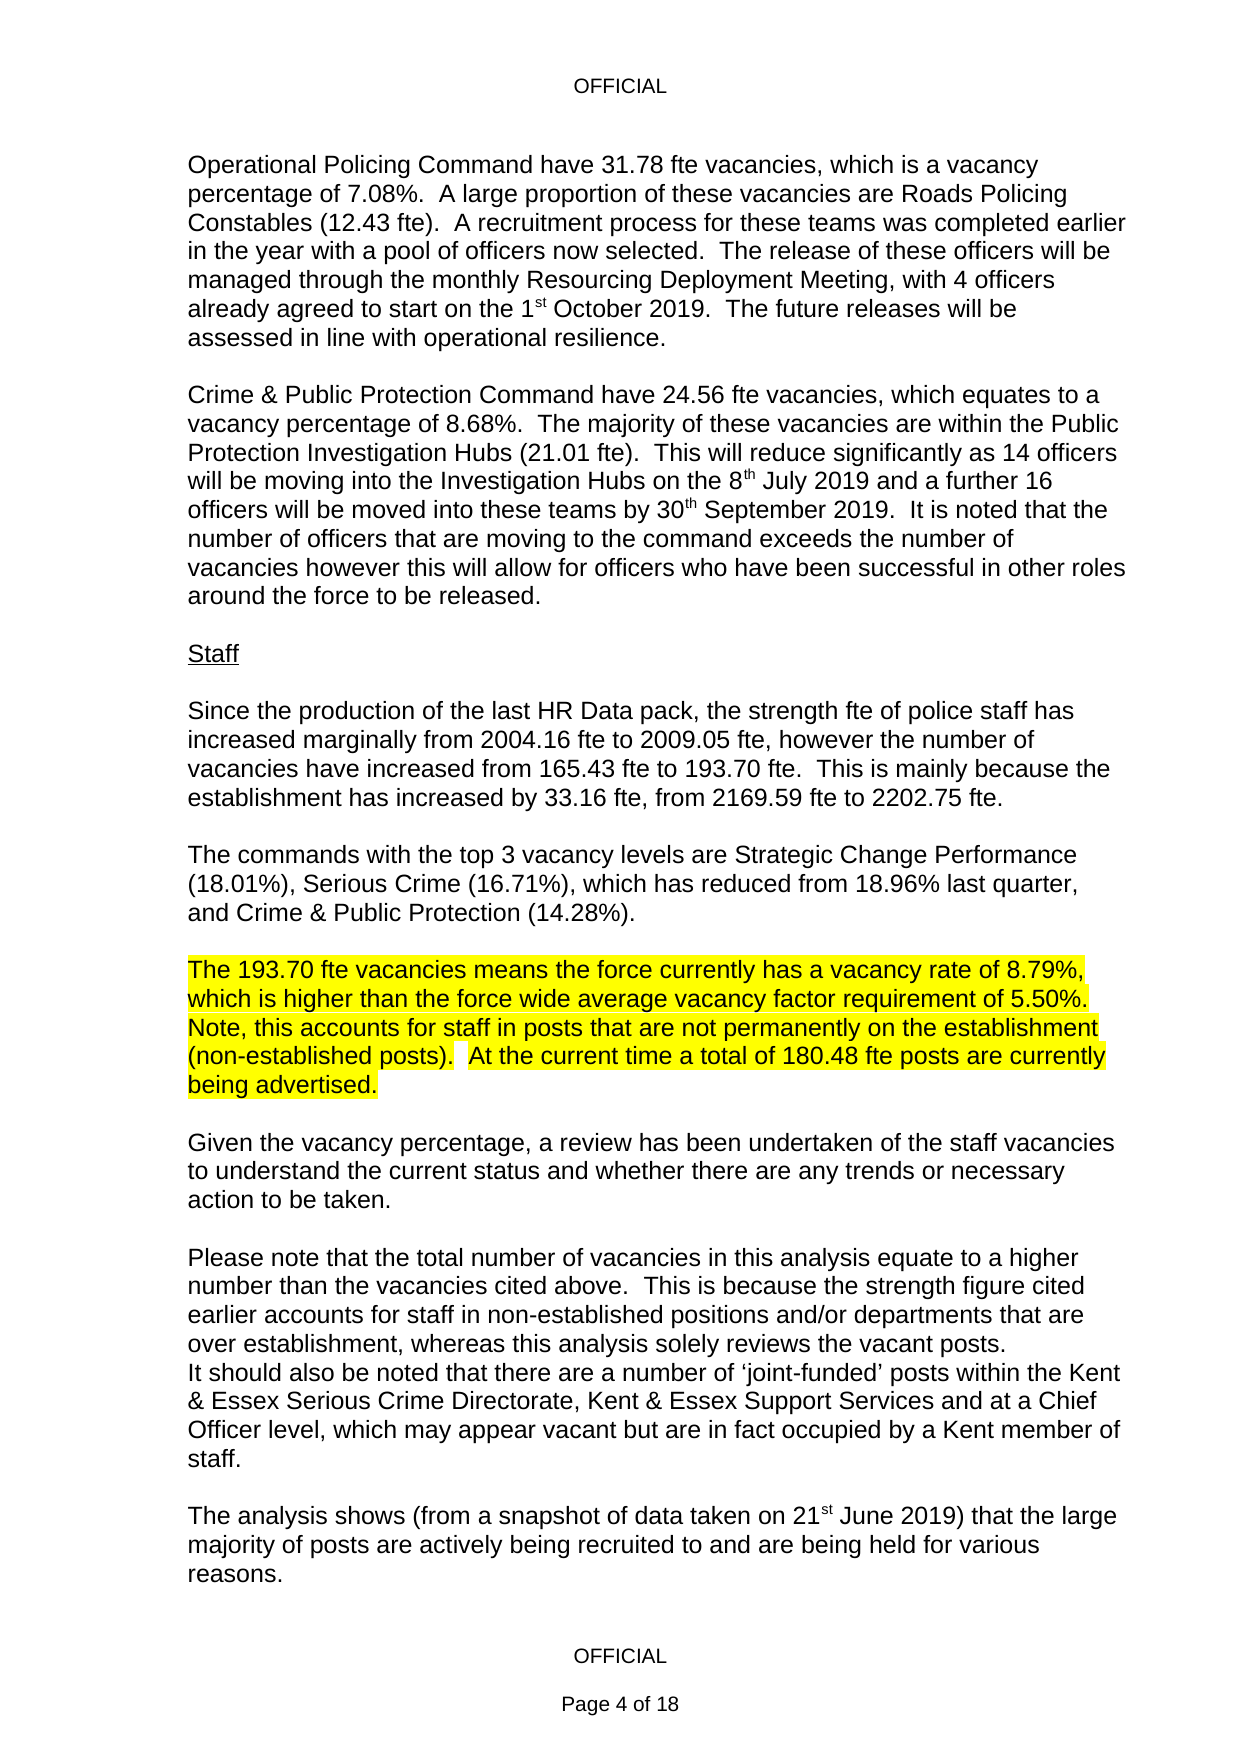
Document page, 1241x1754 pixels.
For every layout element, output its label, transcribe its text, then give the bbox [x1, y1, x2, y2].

text The 193.70 fte vacancies means the force currently has a vacancy rate of 8.79%, which is higher than the force wide average vacancy factor requirement of 5.50%. Note, this accounts for staff in posts that are not permanently on the establishment (non-established posts). At the current time a total of 180.48 fte posts are currently being advertised. [187, 955, 1128, 1099]
text Crime & Public Protection Command have 24.56 fte vacancies, which equates to a vacancy percentage of 8.68%. The majority of these vacancies are within the Public Protection Investigation Hubs (21.01 fte). This will reduce significantly as 14 officers will be moving into the Investigation Hubs on the 8th July 2019 and a further 16 officers will be moved into these teams by 30th September 2019. It is noted that the number of officers that are moving to the command exceeds the number of vacancies however this will allow for officers who have been successful in other roles around the force to be released. [187, 380, 1128, 610]
text It should also be noted that there are a number of ‘joint-funded’ posts within the Kent & Essex Serious Crime Directorate, Kent & Essex Support Services and at a Chief Officer level, which may appear vacant but are in fact occupied by a Kent member of staff. [187, 1357, 1128, 1472]
text Given the vacancy percentage, a review has been undertaken of the staff vacancies to understand the current status and whether there are any trends or necessary action to be taken. [187, 1127, 1128, 1214]
text Please note that the total number of vacancies in this analysis equate to a higher number than the vacancies cited above. This is because the strength figure cited earlier accounts for staff in non-established positions and/or departments that are over establishment, whereas this analysis solely reviews the vacant posts. [187, 1242, 1128, 1357]
text The analysis shows (from a snapshot of data taken on 21st June 2019) that the large majority of posts are actively being recruited to and are being held for various reasons. [187, 1501, 1128, 1587]
text Since the production of the last HR Data pack, the strength fte of police staff has increased marginally from 2004.16 fte to 2009.05 fte, however the number of vacancies have increased from 165.43 fte to 193.70 fte. This is mainly because the establishment has increased by 33.16 fte, from 2169.59 fte to 2202.75 fte. [187, 696, 1128, 811]
text The commands with the top 3 vacancy levels are Strategic Change Performance (18.01%), Serious Crime (16.71%), which has reduced from 18.96% last quarter, and Crime & Public Protection (14.28%). [187, 840, 1128, 926]
text Operational Policing Command have 31.78 fte vacancies, which is a vacancy percentage of 7.08%. A large proportion of these vacancies are Roads Policing Constables (12.43 fte). A recruitment process for these teams was completed earlier in the year with a pool of officers now selected. The release of these officers will be managed through the monthly Resourcing Deployment Meeting, with 4 officers already agreed to start on the 1st October 2019. The future releases will be assessed in line with operational resilience. [187, 150, 1128, 351]
text Staff [187, 639, 1128, 667]
